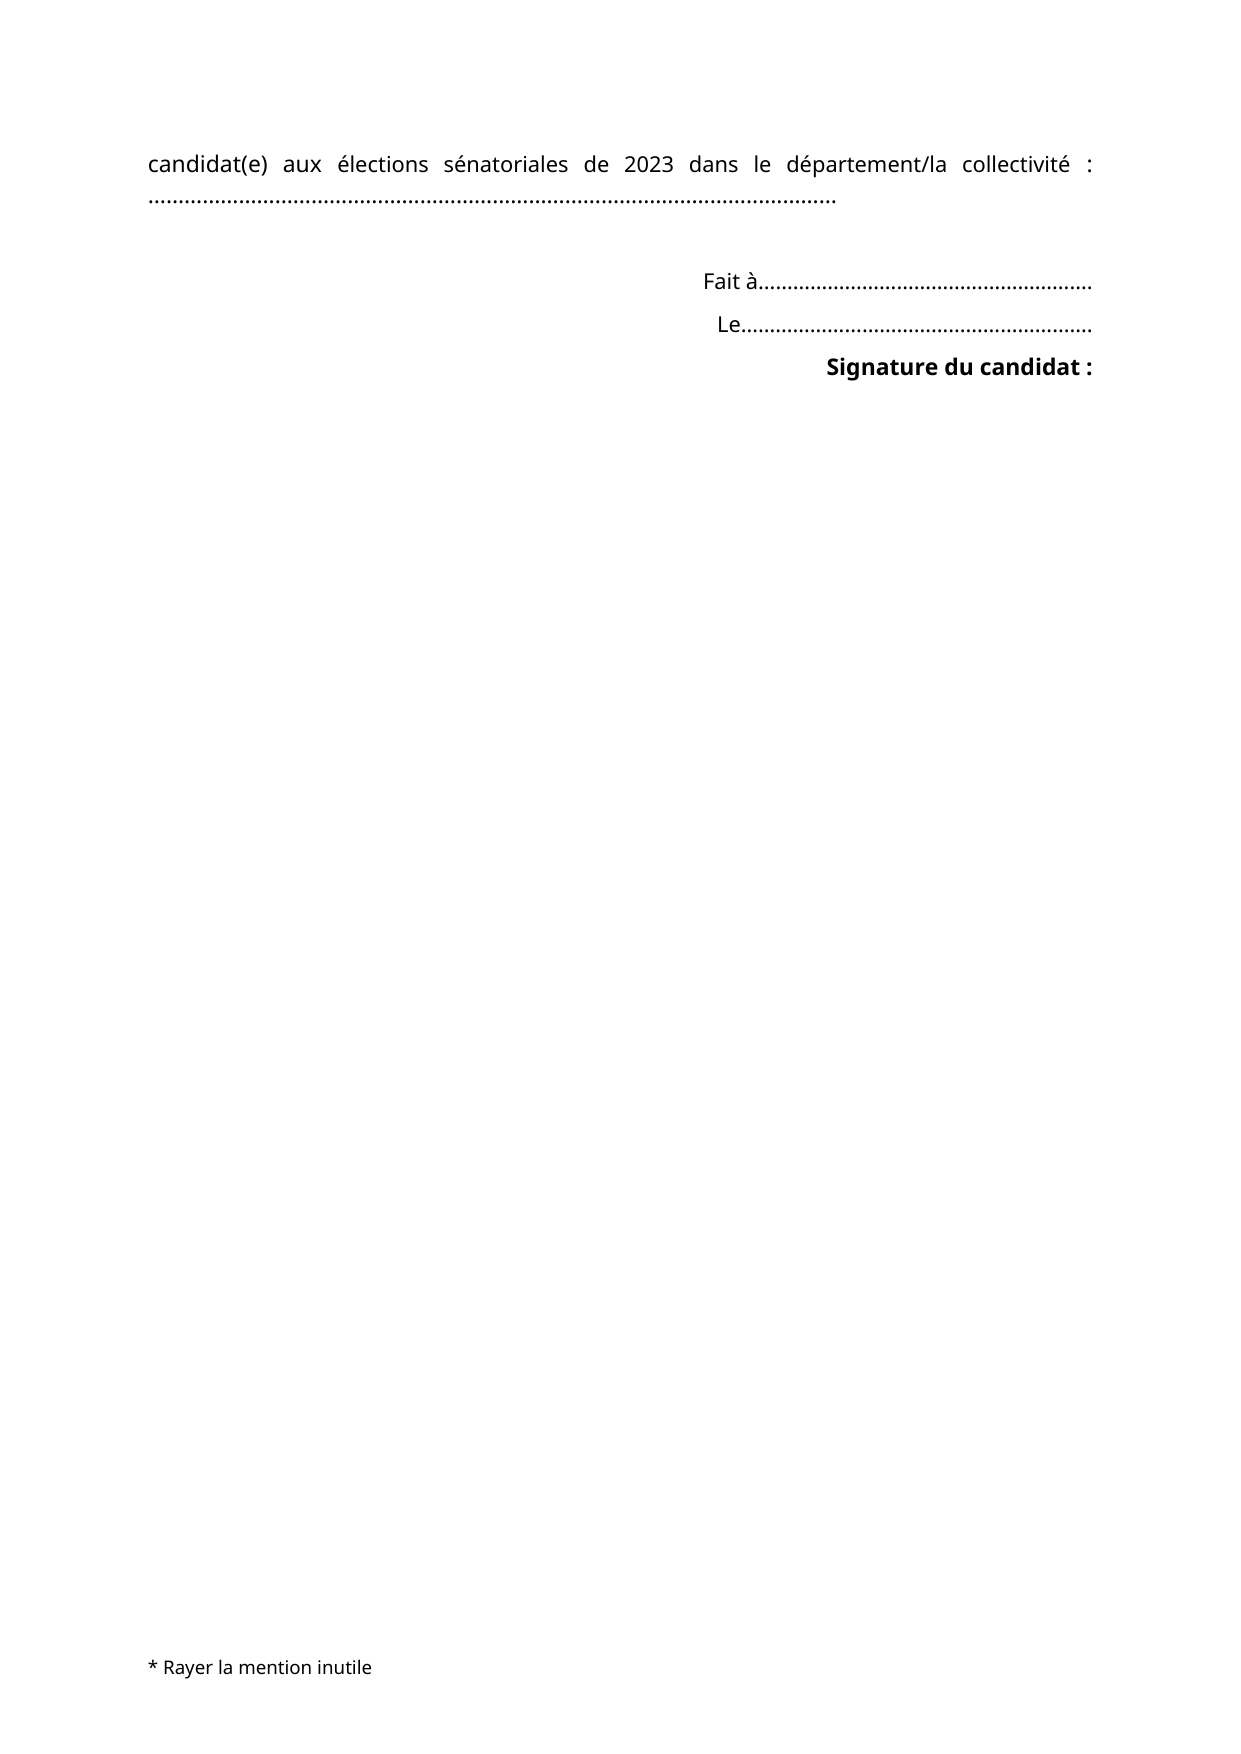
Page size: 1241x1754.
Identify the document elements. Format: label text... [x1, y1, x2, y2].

text Signature du candidat : [148, 351, 1093, 382]
text Le……………………………………………………. [148, 309, 1093, 338]
text candidat(e) aux élections sénatoriales de 2023 dans le département/la collectivité : ………………………………………………………………………………………...………… [148, 148, 1093, 210]
text Fait à…………………………………………………. [148, 266, 1093, 296]
